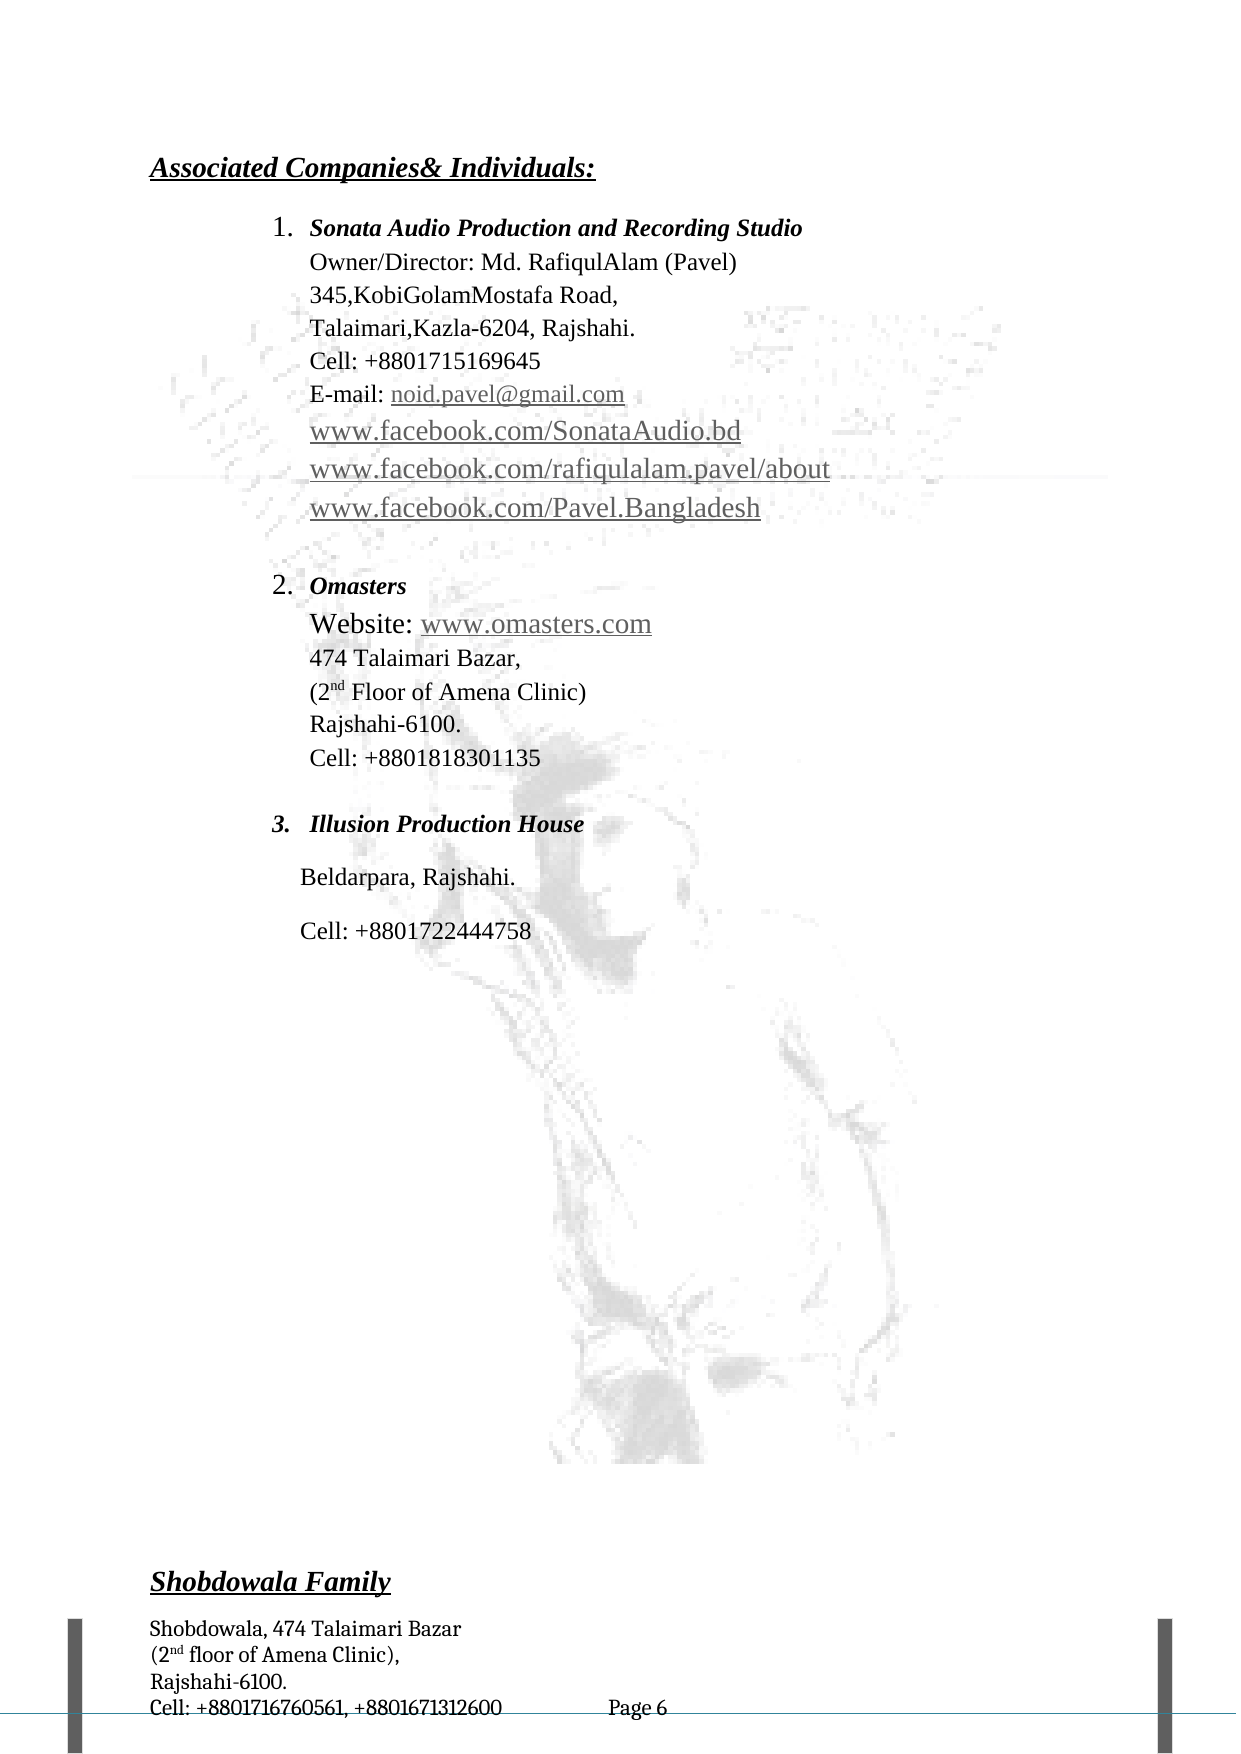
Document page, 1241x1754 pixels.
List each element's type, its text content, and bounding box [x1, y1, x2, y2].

text Shobdowala Family [150, 1564, 1090, 1597]
list Sonata Audio Production and Recording Studio Owner/Director: Md. RafiqulAlam (Pavel) [272, 209, 1090, 276]
text Associated Companies& Individuals: [150, 150, 1090, 183]
list Omasters Website: www.omasters.com 474 Talaimari Bazar, (2nd Floor of Amena Clinic) Rajshahi-6100. Cell: +8801818301135 [272, 567, 1090, 771]
text Cell: +8801722444758 [300, 916, 1090, 945]
list 345,KobiGolamMostafa Road, Talaimari,Kazla-6204, Rajshahi. Cell: +8801715169645 E-mail: noid.pavel@gmail.com www.facebook.com/SonataAudio.bd [309, 280, 1090, 447]
text Beldarpara, Rajshahi. [300, 862, 1090, 891]
list Illusion Production House [272, 809, 1090, 837]
list www.facebook.com/Pavel.Bangladesh [309, 490, 1090, 524]
list www.facebook.com/rafiqulalam.pavel/about [309, 452, 1090, 485]
